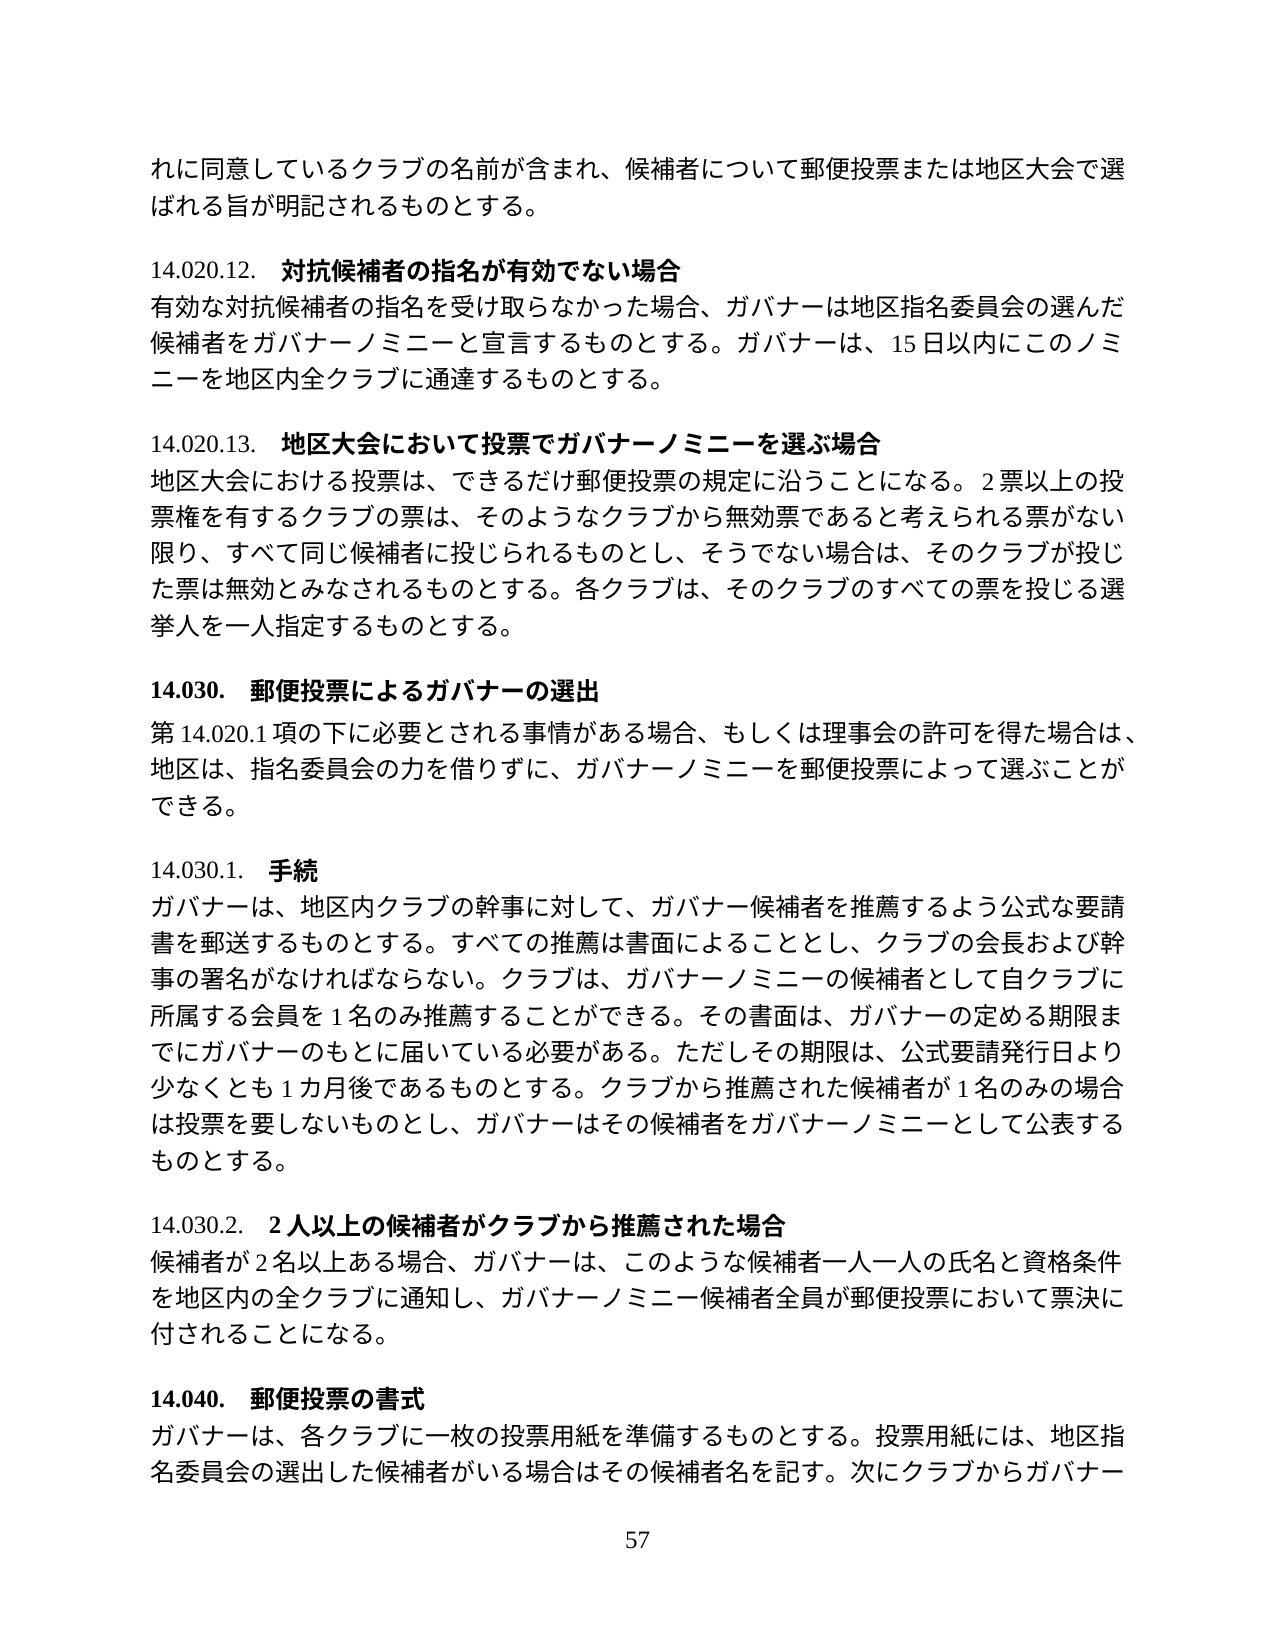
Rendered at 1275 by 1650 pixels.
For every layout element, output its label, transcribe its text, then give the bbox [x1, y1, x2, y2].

text 候補者が2名以上ある場合、ガバナーは、このような候補者一人一人の氏名と資格条件を地区内の全クラブに通知し、ガバナーノミニー候補者全員が郵便投票において票決に付されることになる。 [150, 1242, 1125, 1351]
text 地区大会における投票は、できるだけ郵便投票の規定に沿うことになる。2票以上の投票権を有するクラブの票は、そのようなクラブから無効票であると考えられる票がない限り、すべて同じ候補者に投じられるものとし、そうでない場合は、そのクラブが投じた票は無効とみなされるものとする。各クラブは、そのクラブのすべての票を投じる選挙人を一人指定するものとする。 [150, 461, 1125, 642]
text 14.030.2. 2人以上の候補者がクラブから推薦された場合 [150, 1206, 1125, 1242]
text 14.020.13. 地区大会において投票でガバナーノミニーを選ぶ場合 [150, 425, 1125, 461]
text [150, 1416, 1125, 1489]
text 第14.020.1項の下に必要とされる事情がある場合、もしくは理事会の許可を得た場合は、地区は、指名委員会の力を借りずに、ガバナーノミニーを郵便投票によって選ぶことができる。 [150, 714, 1125, 822]
text ガバナーは、地区内クラブの幹事に対して、ガバナー候補者を推薦するよう公式な要請書を郵送するものとする。すべての推薦は書面によることとし、クラブの会長および幹事の署名がなければならない。クラブは、ガバナーノミニーの候補者として自クラブに所属する会員を1名のみ推薦することができる。その書面は、ガバナーの定める期限までにガバナーのもとに届いている必要がある。ただしその期限は、公式要請発行日より少なくとも1カ月後であるものとする。クラブから推薦された候補者が1名のみの場合は投票を要しないものとし、ガバナーはその候補者をガバナーノミニーとして公表するものとする。 [150, 887, 1125, 1177]
text 14.040. 郵便投票の書式 [150, 1380, 1125, 1416]
text 有効な対抗候補者の指名を受け取らなかった場合、ガバナーは地区指名委員会の選んだ候補者をガバナーノミニーと宣言するものとする。ガバナーは、15日以内にこのノミニーを地区内全クラブに通達するものとする。 [150, 287, 1125, 396]
text 14.020.12. 対抗候補者の指名が有効でない場合 [150, 251, 1125, 287]
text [150, 150, 1125, 222]
text 14.030.1. 手続 [150, 851, 1125, 887]
text 14.030. 郵便投票によるガバナーの選出 [150, 671, 1125, 707]
